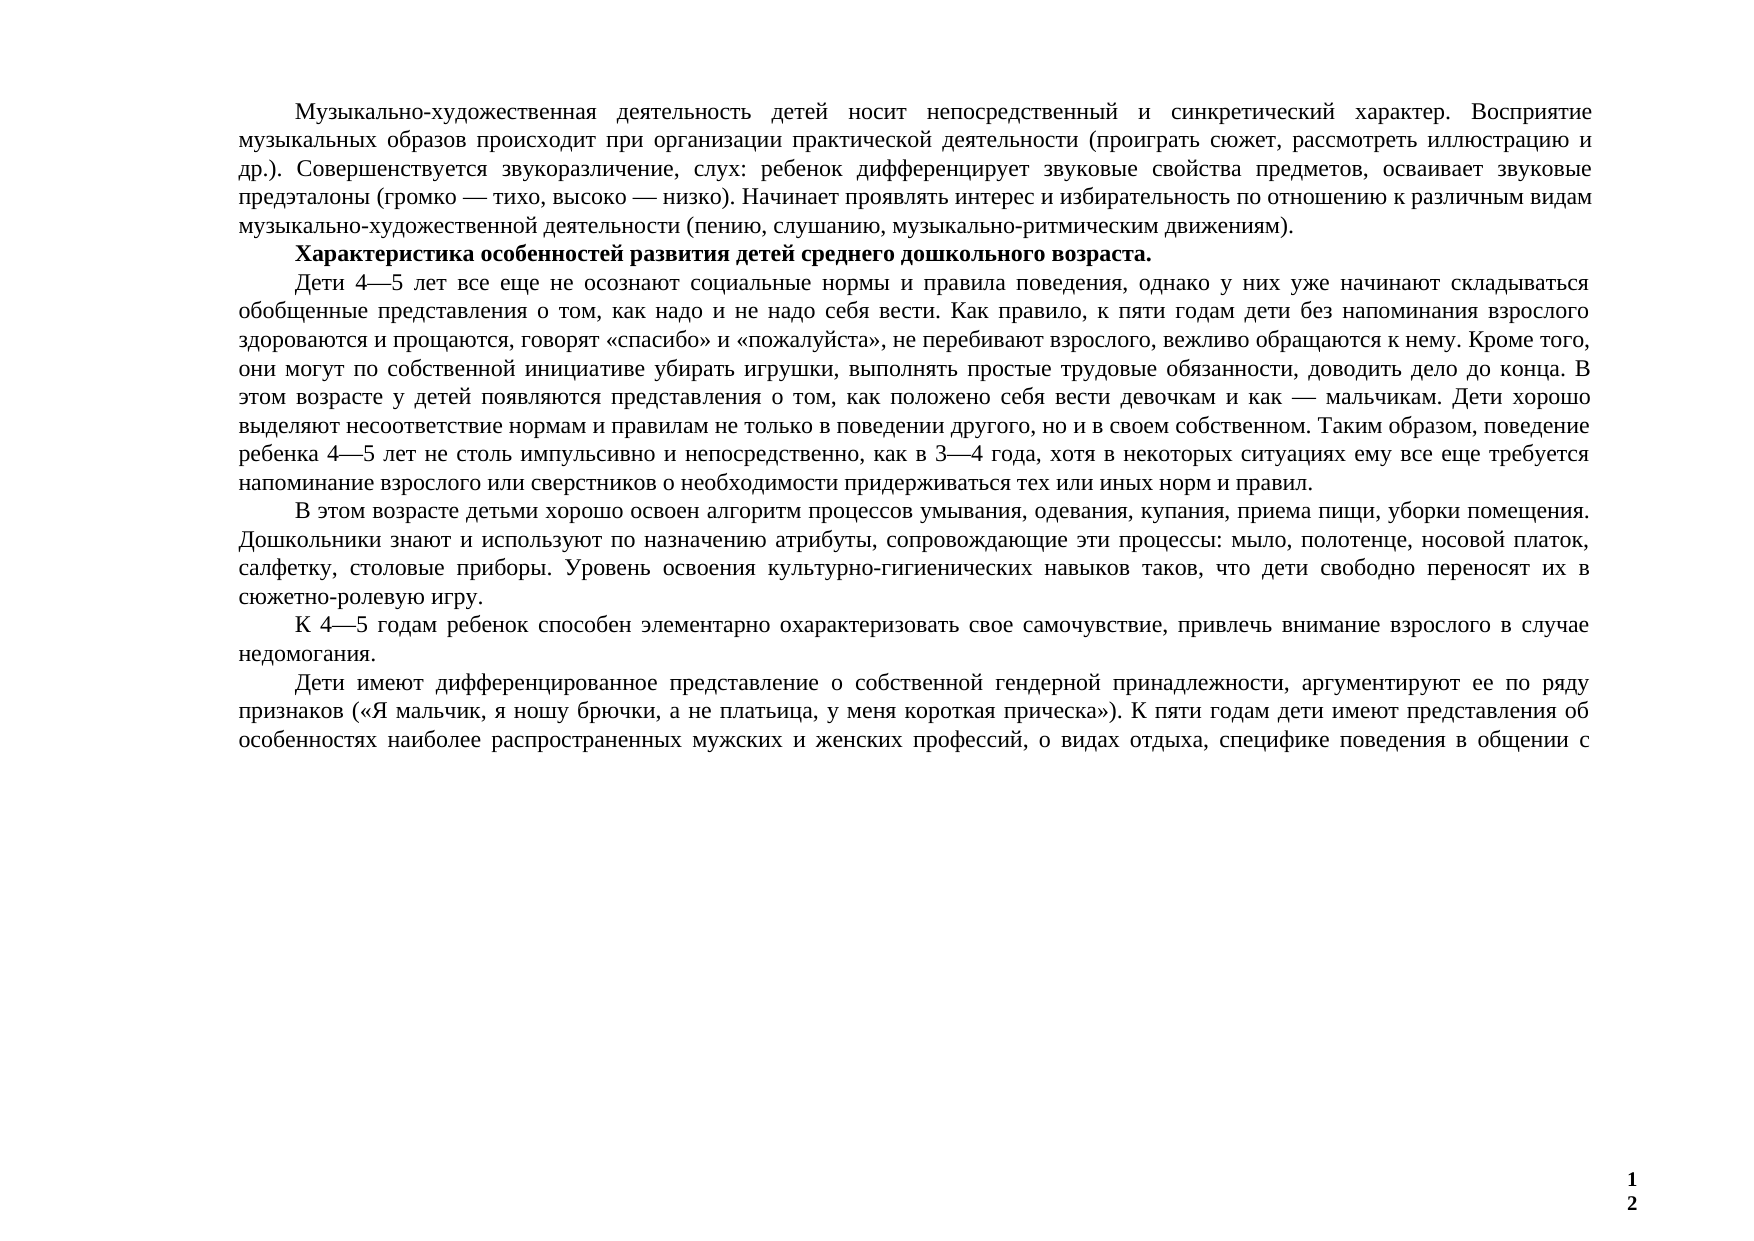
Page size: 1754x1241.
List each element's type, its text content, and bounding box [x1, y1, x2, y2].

text Дети 4—5 лет все еще не осознают социальные нормы и правила поведения, однако у них уже начинают складываться обобщенные представления о том, как надо и не надо себя вести. Как правило, к пяти годам дети без напоминания взрослого здороваются и прощаются, говорят «спасибо» и «пожалуйста», не перебивают взрослого, вежливо обращаются к нему. Кроме того, они могут по собственной инициативе убирать игрушки, выполнять простые трудовые обязанности, доводить дело до конца. В этом возрасте у детей появляются представления о том, как положено себя вести девочкам и как — мальчикам. Дети хорошо выделяют несоответствие нормам и правилам не только в поведении другого, но и в своем собственном. Таким образом, поведение ребенка 4—5 лет не столь импульсивно и непосредственно, как в 3—4 года, хотя в некоторых ситуациях ему все еще требуется напоминание взрослого или сверстников о необходимости придерживаться тех или иных норм и правил. [238, 267, 1592, 496]
text Музыкально-художественная деятельность детей носит непосредственный и синкретический характер. Восприятие музыкальных образов происходит при организации практической деятельности (проиграть сюжет, рассмотреть иллюстрацию и др.). Совершенствуется звукоразличение, слух: ребенок дифференцирует звуковые свойства предметов, осваивает звуковые предэталоны (громко — тихо, высоко — низко). Начинает проявлять интерес и избирательность по отношению к различным видам музыкально-художественной деятельности (пению, слушанию, музыкально-ритмическим движениям). [238, 96, 1594, 239]
text В этом возрасте детьми хорошо освоен алгоритм процессов умывания, одевания, купания, приема пищи, уборки помещения. Дошкольники знают и используют по назначению атрибуты, сопровождающие эти процессы: мыло, полотенце, носовой платок, салфетку, столовые приборы. Уровень освоения культурно-гигиенических навыков таков, что дети свободно переносят их в сюжетно-ролевую игру. [238, 496, 1592, 610]
text Характеристика особенностей развития детей среднего дошкольного возраста. [238, 239, 1594, 267]
text К 4—5 годам ребенок способен элементарно охарактеризовать свое самочувствие, привлечь внимание взрослого в случае недомогания. [238, 610, 1592, 667]
text Дети имеют дифференцированное представление о собственной гендерной принадлежности, аргументируют ее по ряду признаков («Я мальчик, я ношу брючки, а не платьица, у меня короткая прическа»). К пяти годам дети имеют представления об особенностях наиболее распространенных мужских и женских профессий, о видах отдыха, специфике поведения в общении с другими людьми, об отдельных женских и мужских качествах. [238, 667, 1592, 753]
